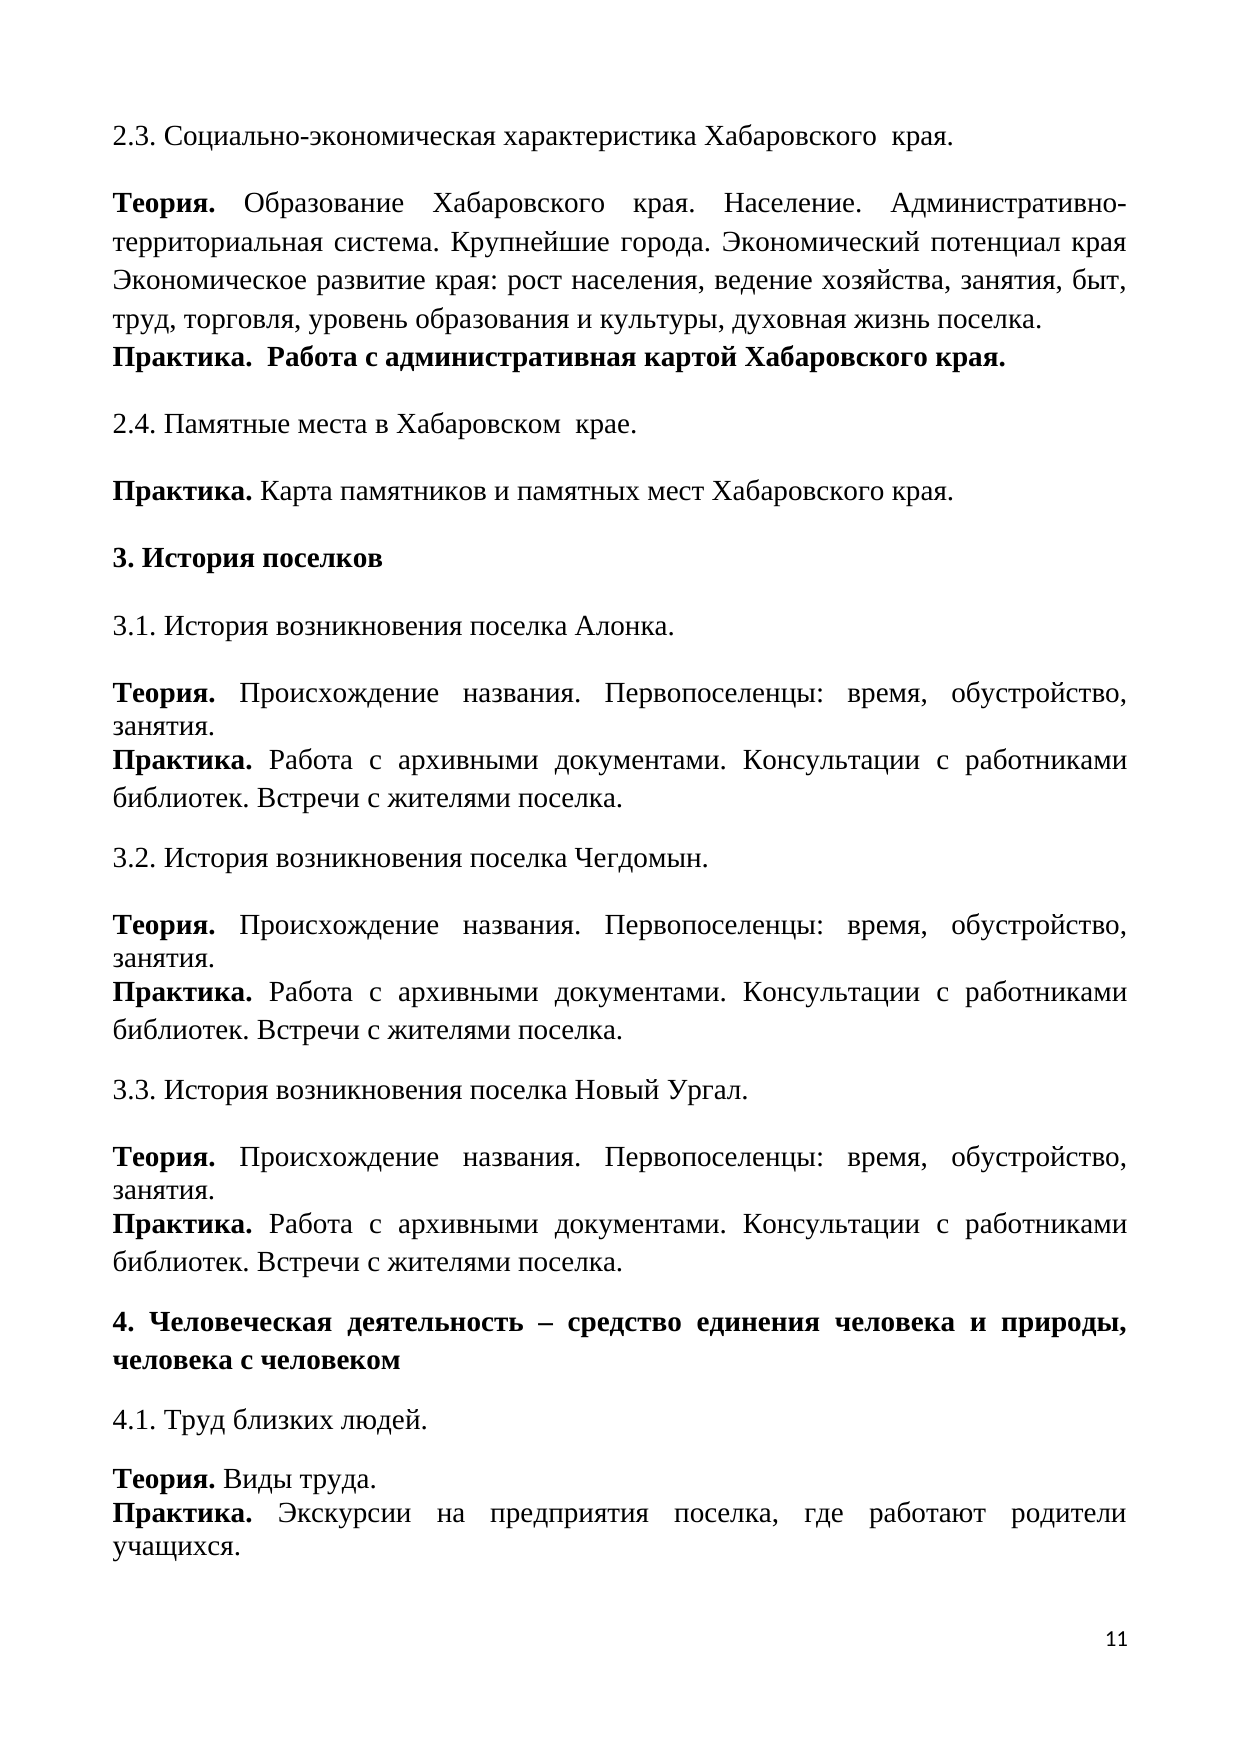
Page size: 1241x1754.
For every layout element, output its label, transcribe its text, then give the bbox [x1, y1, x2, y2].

text 4. Человеческая деятельность – средство единения человека и природы, человека с человеком [112, 1304, 1128, 1376]
text Практика. Работа с архивными документами. Консультации с работниками библиотек. Встречи с жителями поселка. [112, 974, 1128, 1046]
text 3. История поселков [112, 541, 1128, 574]
text 2.4. Памятные места в Хабаровском крае. [112, 406, 1128, 440]
text Теория. Происхождение названия. Первопоселенцы: время, обустройство, занятия. [112, 675, 1128, 742]
text Теория. Происхождение названия. Первопоселенцы: время, обустройство, занятия. [112, 907, 1128, 974]
text Практика. Работа с архивными документами. Консультации с работниками библиотек. Встречи с жителями поселка. [112, 742, 1128, 814]
text Практика. Карта памятников и памятных мест Хабаровского края. [112, 473, 1128, 507]
text Теория. Виды труда. [112, 1461, 1128, 1495]
text 3.2. История возникновения поселка Чегдомын. [112, 840, 1128, 873]
text Теория. Происхождение названия. Первопоселенцы: время, обустройство, занятия. [112, 1139, 1128, 1206]
text Теория. Образование Хабаровского края. Население. Административно-территориальная система. Крупнейшие города. Экономический потенциал края Экономическое развитие края: рост населения, ведение хозяйства, занятия, быт, труд, торговля, уровень образования и культуры, духовная жизнь поселка. [112, 185, 1128, 334]
text Практика. Работа с архивными документами. Консультации с работниками библиотек. Встречи с жителями поселка. [112, 1206, 1128, 1278]
text Практика. Работа с административная картой Хабаровского края. [112, 339, 1128, 373]
text 4.1. Труд близких людей. [112, 1402, 1128, 1435]
text 3.3. История возникновения поселка Новый Ургал. [112, 1072, 1128, 1105]
text 2.3. Социально-экономическая характеристика Хабаровского края. [112, 118, 1128, 152]
text 3.1. История возникновения поселка Алонка. [112, 608, 1128, 641]
text Практика. Экскурсии на предприятия поселка, где работают родители учащихся. [112, 1495, 1128, 1562]
